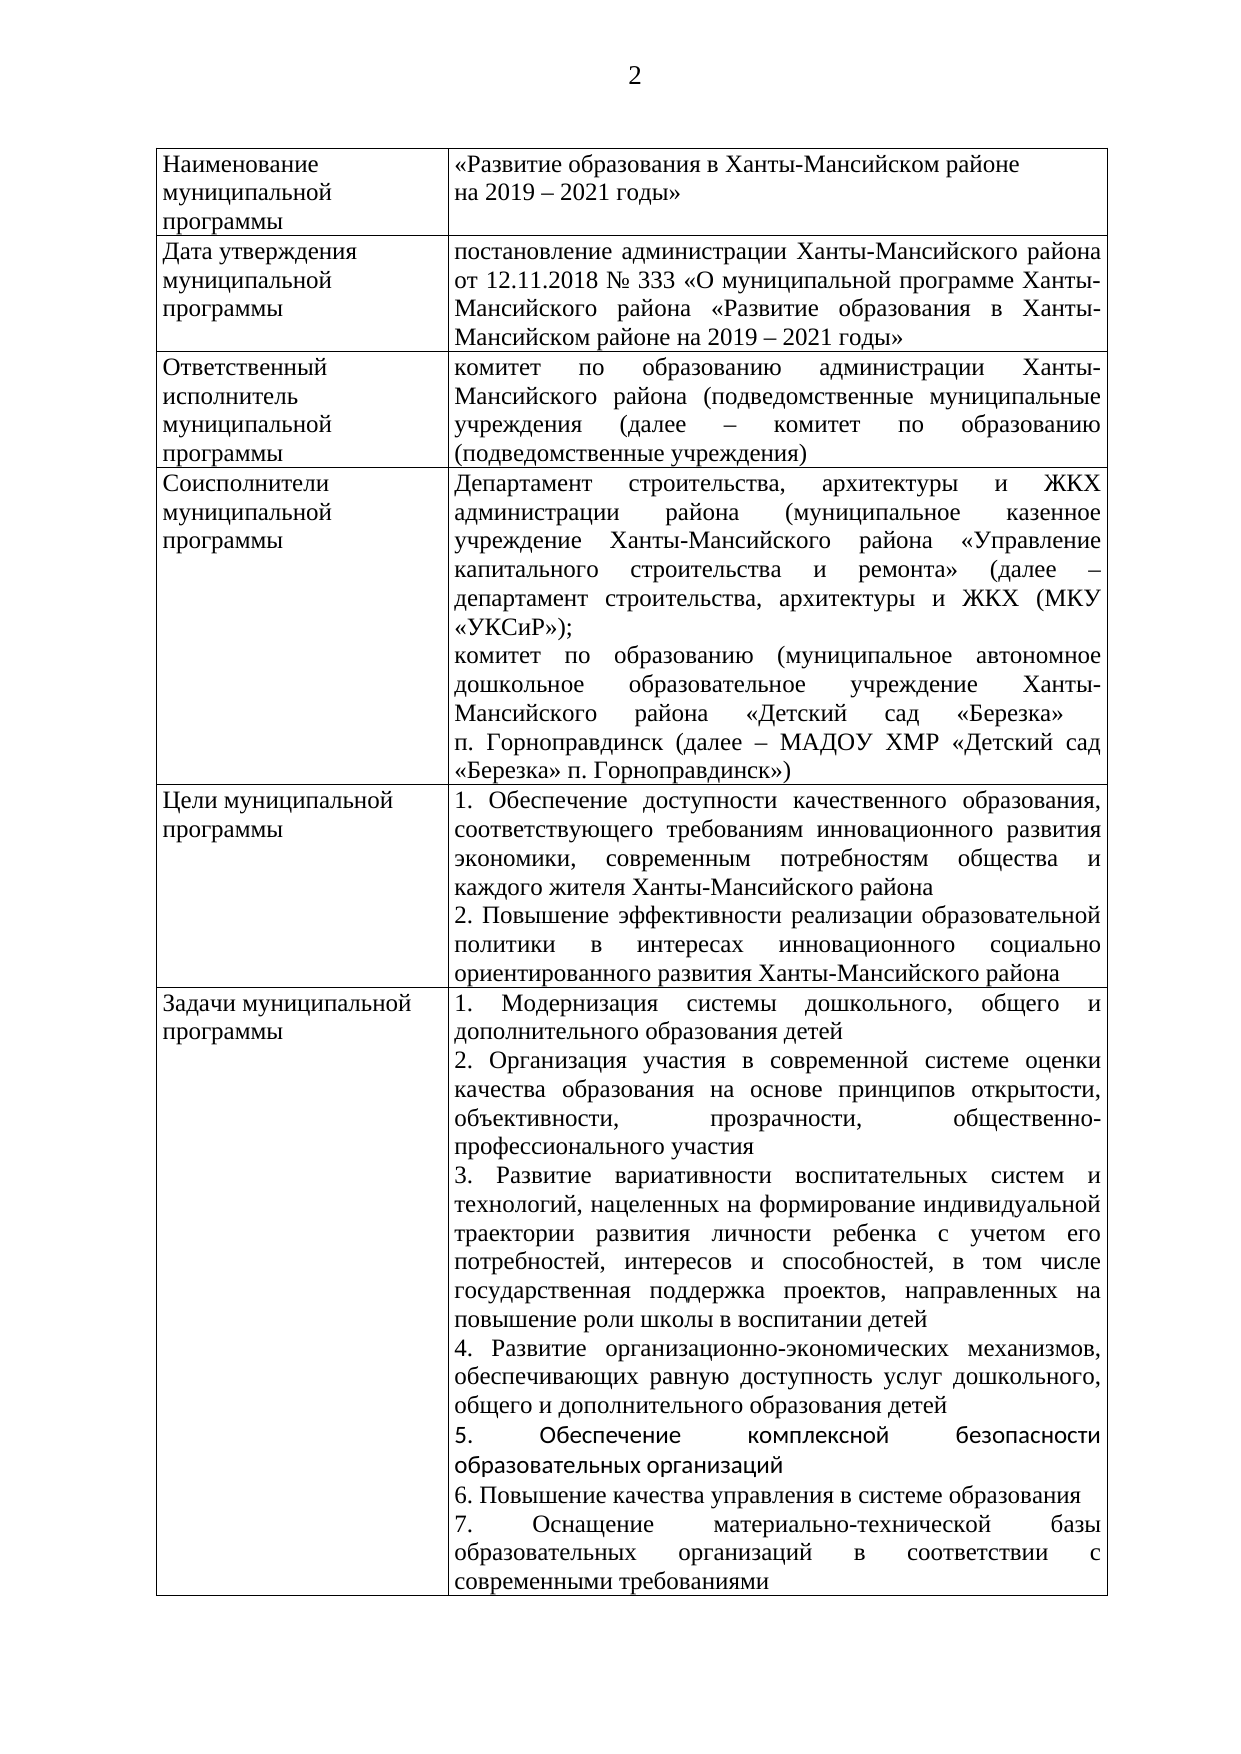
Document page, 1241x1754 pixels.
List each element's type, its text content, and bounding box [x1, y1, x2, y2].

table_cell 1. Обеспечение доступности качественного образования, соответствующего требованиям инновационного развития экономики, современным потребностям общества и каждого жителя Ханты-Мансийского района 2. Повышение эффективности реализации образовательной политики в интересах инновационного социально ориентированного развития Ханты-Мансийского района [449, 785, 1107, 987]
table_cell 1. Модернизация системы дошкольного, общего и дополнительного образования детей 2. Организация участия в современной системе оценки качества образования на основе принципов открытости, объективности, прозрачности, общественно-профессионального участия 3. Развитие вариативности воспитательных систем и технологий, нацеленных на формирование индивидуальной траектории развития личности ребенка с учетом его потребностей, интересов и способностей, в том числе государственная поддержка проектов, направленных на повышение роли школы в воспитании детей 4. Развитие организационно-экономических механизмов, обеспечивающих равную доступность услуг дошкольного, общего и дополнительного образования детей 5. Обеспечение комплексной безопасности образовательных организаций 6. Повышение качества управления в системе образования 7. Оснащение материально-технической базы образовательных организаций в соответствии с современными требованиями [449, 988, 1107, 1595]
table_cell комитет по образованию администрации Ханты-Мансийского района (подведомственные муниципальные учреждения (далее – комитет по образованию (подведомственные учреждения) [449, 352, 1107, 467]
table_cell постановление администрации Ханты-Мансийского района от 12.11.2018 № 333 «О муниципальной программе Ханты-Мансийского района «Развитие образования в Ханты-Мансийском районе на 2019 – 2021 годы» [449, 236, 1107, 351]
table_cell Дата утверждения муниципальной программы [157, 236, 448, 351]
table_header «Развитие образования в Ханты-Мансийском районе на 2019 – 2021 годы» [449, 149, 1107, 235]
table_header Наименование муниципальной программы [157, 149, 448, 235]
table_cell Ответственный исполнитель муниципальной программы [157, 352, 448, 467]
table_cell Цели муниципальной программы [157, 785, 448, 987]
table_cell Соисполнители муниципальной программы [157, 468, 448, 784]
table_cell Департамент строительства, архитектуры и ЖКХ администрации района (муниципальное казенное учреждение Ханты-Мансийского района «Управление капитального строительства и ремонта» (далее – департамент строительства, архитектуры и ЖКХ (МКУ «УКСиР»); комитет по образованию (муниципальное автономное дошкольное образовательное учреждение Ханты-Мансийского района «Детский сад «Березка» п. Горноправдинск (далее – МАДОУ ХМР «Детский сад «Березка» п. Горноправдинск») [449, 468, 1107, 784]
table_cell Задачи муниципальной программы [157, 988, 448, 1595]
